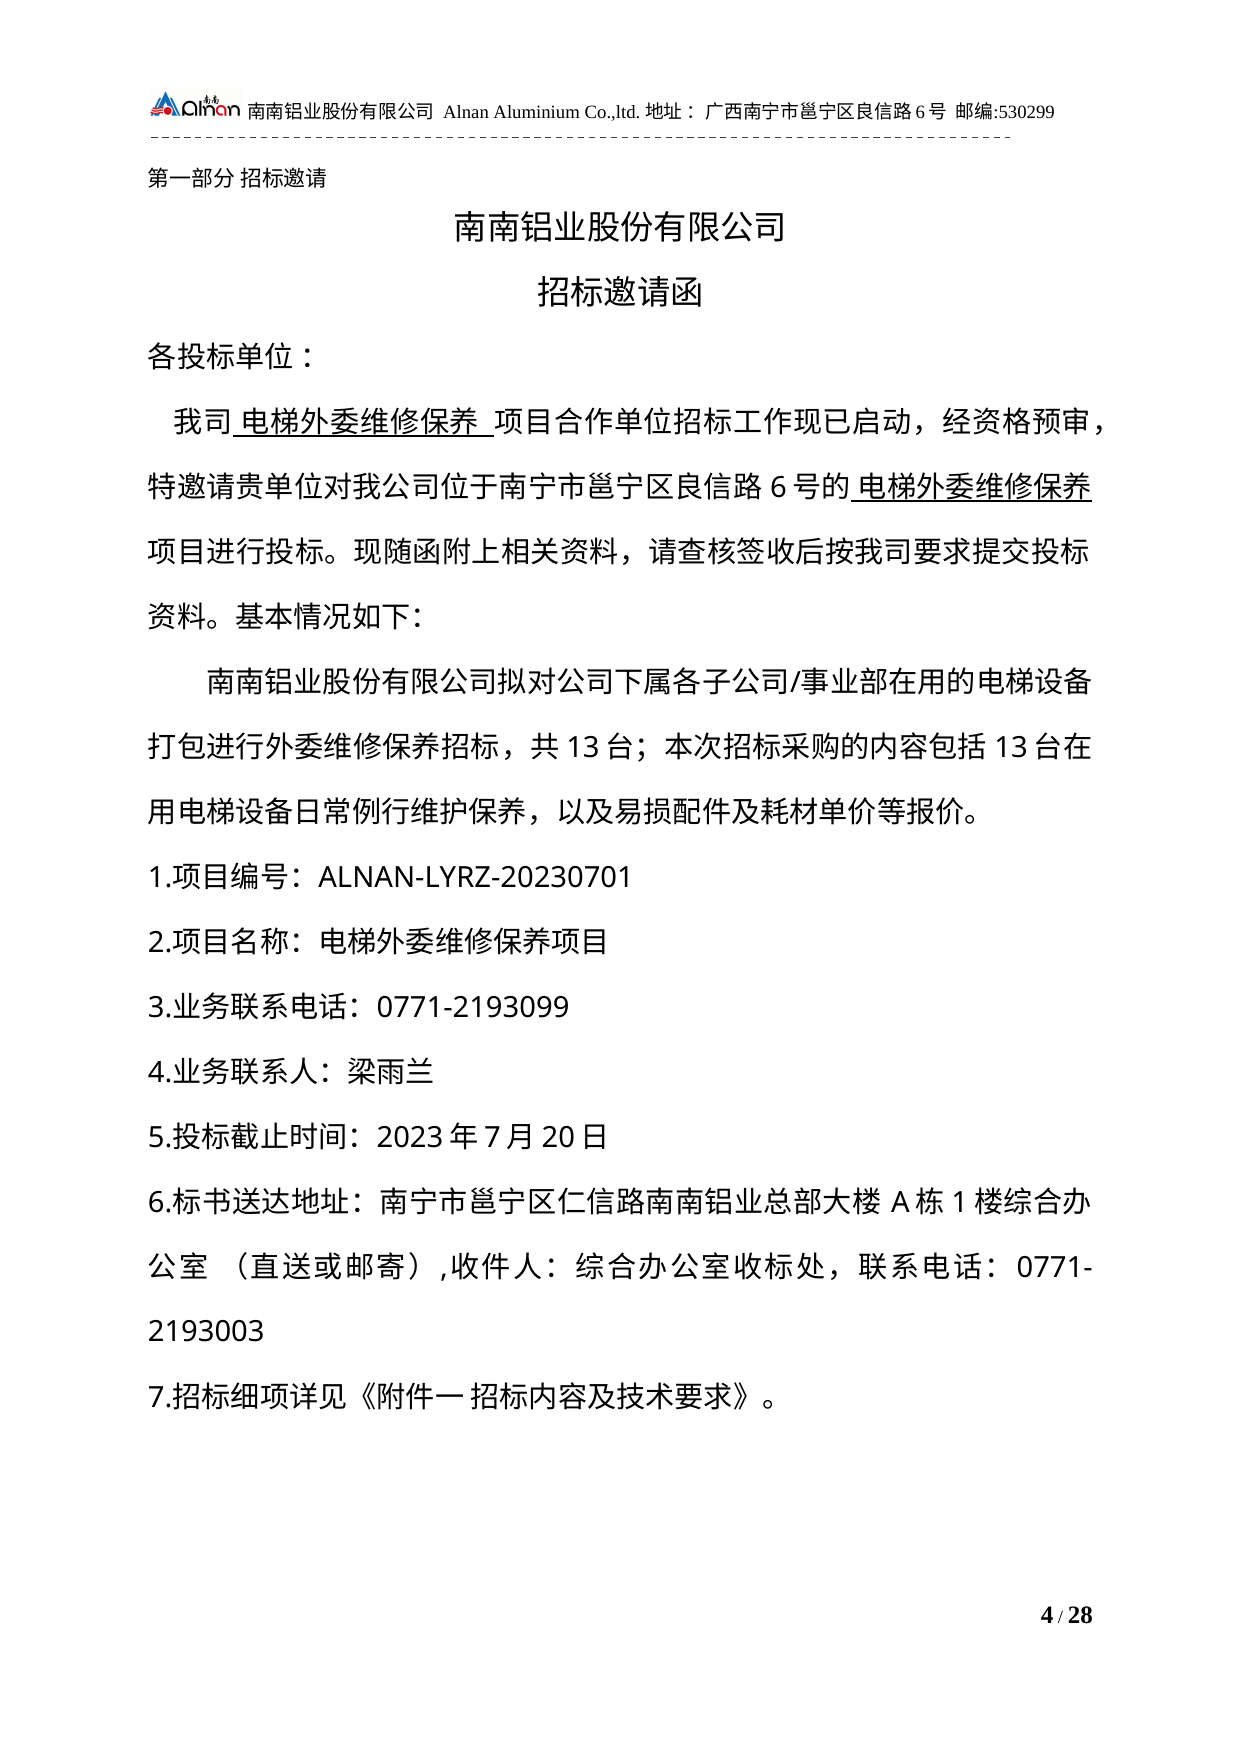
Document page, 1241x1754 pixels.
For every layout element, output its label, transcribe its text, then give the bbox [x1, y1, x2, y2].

text 南南铝业股份有限公司拟对公司下属各子公司/事业部在用的电梯设备打包进行外委维修保养招标，共13台；本次招标采购的内容包括13台在用电梯设备日常例行维护保养，以及易损配件及耗材单价等报价。 [148, 648, 1092, 843]
picture [147, 88, 243, 119]
text 我司 电梯外委维修保养 项目合作单位招标工作现已启动，经资格预审，特邀请贵单位对我公司位于南宁市邕宁区良信路6号的 电梯外委维修保养 项目进行投标。现随函附上相关资料，请查核签收后按我司要求提交投标资料。基本情况如下： [148, 388, 1092, 648]
text 5.投标截止时间：2023年7月20日 [148, 1103, 1092, 1168]
text 南南铝业股份有限公司 [148, 193, 1092, 258]
text 1.项目编号：ALNAN-LYRZ-20230701 [148, 843, 1092, 908]
text 4.业务联系人：梁雨兰 [148, 1038, 1092, 1103]
text 2.项目名称：电梯外委维修保养项目 [148, 908, 1092, 973]
text 3.业务联系电话：0771-2193099 [148, 973, 1092, 1038]
text 第一部分 招标邀请 [148, 160, 1092, 193]
text 7.招标细项详见《附件一 招标内容及技术要求》。 [148, 1363, 1092, 1428]
text 6.标书送达地址：南宁市邕宁区仁信路南南铝业总部大楼A栋1楼综合办公室 （直送或邮寄）,收件人：综合办公室收标处，联系电话：0771-2193003 [148, 1168, 1092, 1363]
text 各投标单位 ： [148, 323, 1092, 388]
text 招标邀请函 [148, 258, 1092, 323]
